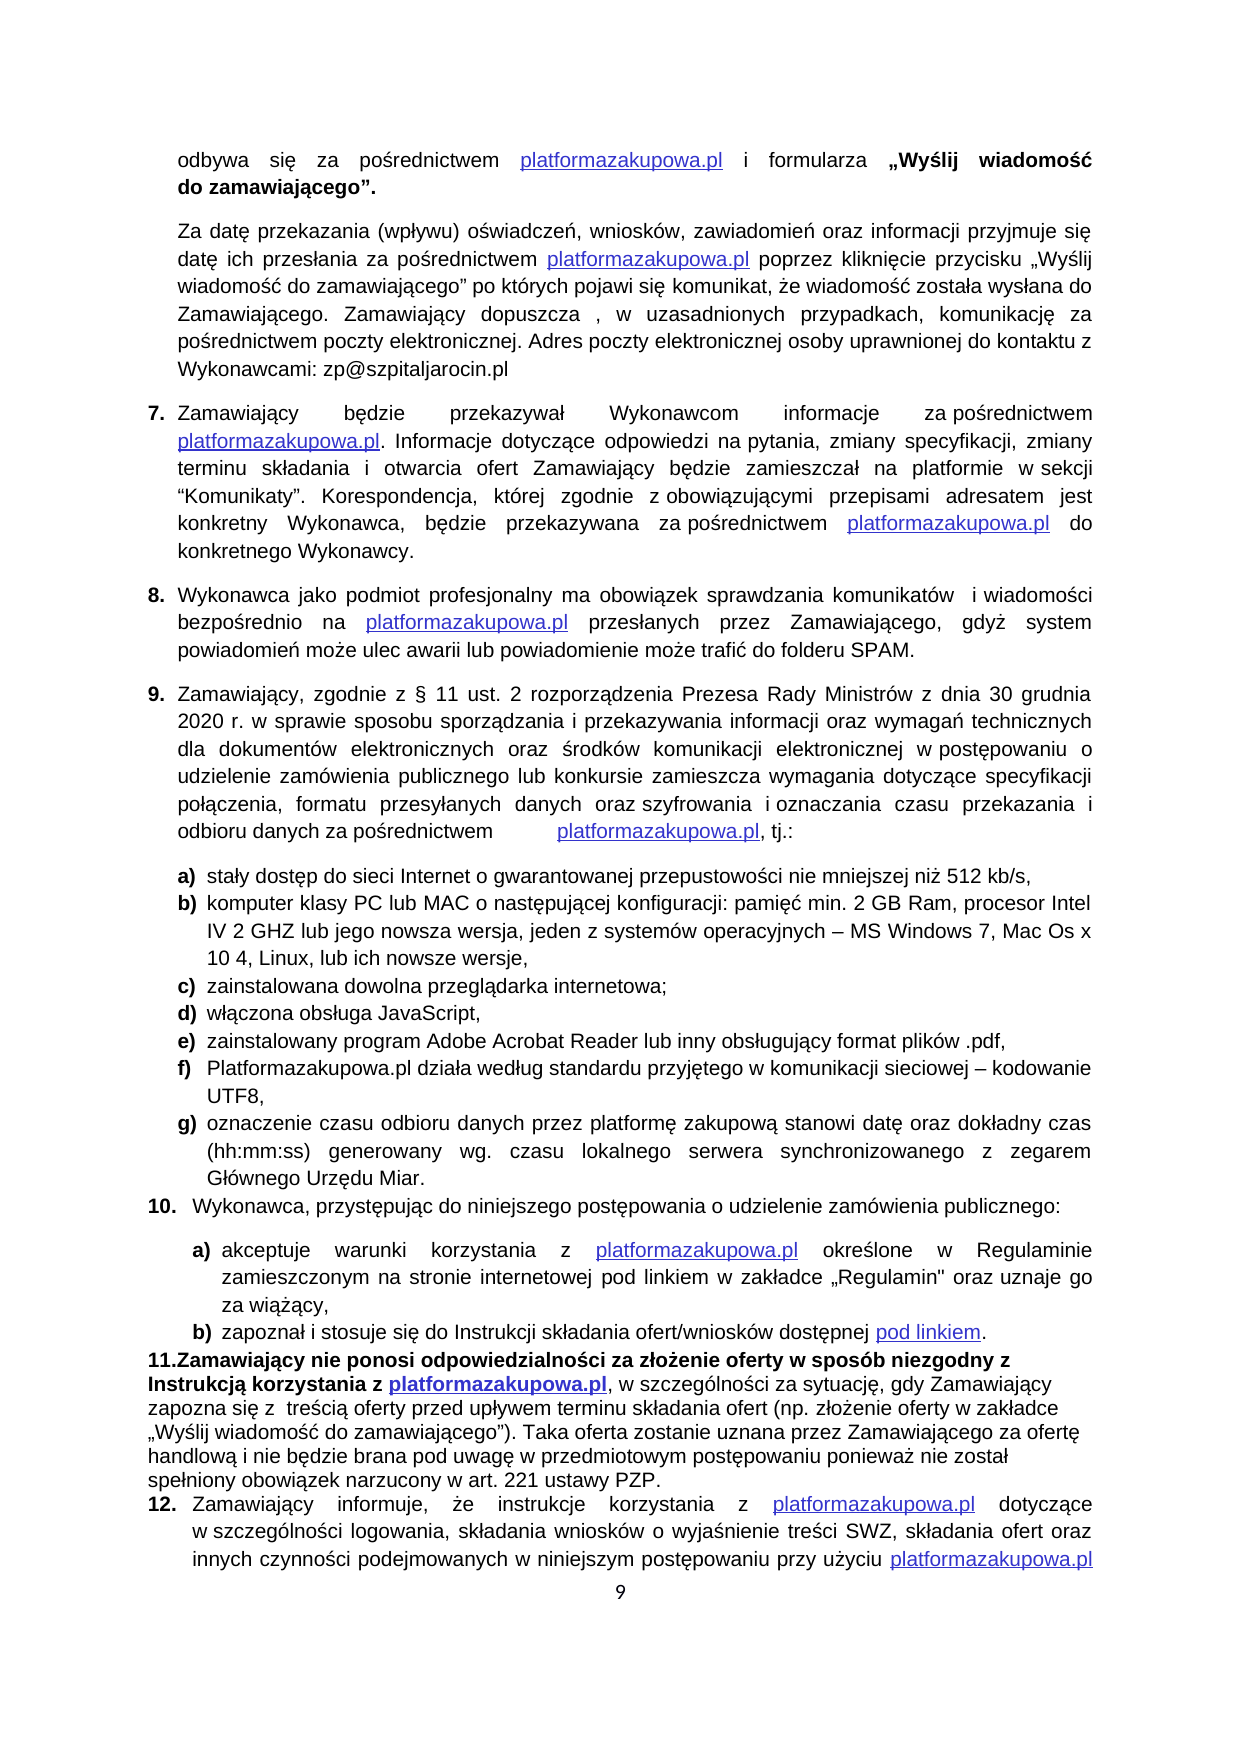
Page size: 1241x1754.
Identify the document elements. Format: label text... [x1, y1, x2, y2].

list zapoznał i stosuje się do Instrukcji składania ofert/wniosków dostępnej pod linkiem. [192, 1320, 1093, 1344]
list akceptuje warunki korzystania z platformazakupowa.pl określone w Regulaminie zamieszczonym na stronie internetowej pod linkiem w zakładce „Regulamin" oraz uznaje go za wiążący, [192, 1238, 1093, 1317]
text 11.Zamawiający nie ponosi odpowiedzialności za złożenie oferty w sposób niezgodny z Instrukcją korzystania z platformazakupowa.pl, w szczególności za sytuację, gdy Zamawiający zapozna się z treścią oferty przed upływem terminu składania ofert (np. złożenie oferty w zakładce „Wyślij wiadomość do zamawiającego”). Taka oferta zostanie uznana przez Zamawiającego za ofertę handlową i nie będzie brana pod uwagę w przedmiotowym postępowaniu ponieważ nie został spełniony obowiązek narzucony w art. 221 ustawy PZP. [148, 1348, 1093, 1491]
list włączona obsługa JavaScript, [177, 1001, 1093, 1025]
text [148, 1491, 1093, 1570]
list zainstalowany program Adobe Acrobat Reader lub inny obsługujący format plików .pdf, [177, 1028, 1107, 1052]
text Za datę przekazania (wpływu) oświadczeń, wniosków, zawiadomień oraz informacji przyjmuje się datę ich przesłania za pośrednictwem platformazakupowa.pl poprzez kliknięcie przycisku „Wyślij wiadomość do zamawiającego” po których pojawi się komunikat, że wiadomość została wysłana do Zamawiającego. Zamawiający dopuszcza , w uzasadnionych przypadkach, komunikację za pośrednictwem poczty elektronicznej. Adres poczty elektronicznej osoby uprawnionej do kontaktu z Wykonawcami: zp@szpitaljarocin.pl [177, 219, 1093, 381]
list stały dostęp do sieci Internet o gwarantowanej przepustowości nie mniejszej niż 512 kb/s, [177, 863, 1093, 887]
list oznaczenie czasu odbioru danych przez platformę zakupową stanowi datę oraz dokładny czas (hh:mm:ss) generowany wg. czasu lokalnego serwera synchronizowanego z zegarem Głównego Urzędu Miar. [177, 1111, 1093, 1190]
list Platformazakupowa.pl działa według standardu przyjętego w komunikacji sieciowej – kodowanie UTF8, [177, 1056, 1093, 1107]
list zainstalowana dowolna przeglądarka internetowa; [177, 973, 1107, 997]
list komputer klasy PC lub MAC o następującej konfiguracji: pamięć min. 2 GB Ram, procesor Intel IV 2 GHZ lub jego nowsza wersja, jeden z systemów operacyjnych – MS Windows 7, Mac Os x 10 4, Linux, lub ich nowsze wersje, [177, 891, 1093, 970]
text 7. Zamawiający będzie przekazywał Wykonawcom informacje za pośrednictwem platformazakupowa.pl. Informacje dotyczące odpowiedzi na pytania, zmiany specyfikacji, zmiany terminu składania i otwarcia ofert Zamawiający będzie zamieszczał na platformie w sekcji “Komunikaty”. Korespondencja, której zgodnie z obowiązującymi przepisami adresatem jest konkretny Wykonawca, będzie przekazywana za pośrednictwem platformazakupowa.pl do konkretnego Wykonawcy. [148, 401, 1093, 562]
text 10. Wykonawca, przystępując do niniejszego postępowania o udzielenie zamówienia publicznego: [148, 1193, 1093, 1217]
text 8. Wykonawca jako podmiot profesjonalny ma obowiązek sprawdzania komunikatów i wiadomości bezpośrednio na platformazakupowa.pl przesłanych przez Zamawiającego, gdyż system powiadomień może ulec awarii lub powiadomienie może trafić do folderu SPAM. [148, 583, 1093, 662]
text odbywa się za pośrednictwem platformazakupowa.pl i formularza „Wyślij wiadomość do zamawiającego”. [177, 148, 1093, 199]
text 9. Zamawiający, zgodnie z § 11 ust. 2 rozporządzenia Prezesa Rady Ministrów z dnia 30 grudnia 2020 r. w sprawie sposobu sporządzania i przekazywania informacji oraz wymagań technicznych dla dokumentów elektronicznych oraz środków komunikacji elektronicznej w postępowaniu o udzielenie zamówienia publicznego lub konkursie zamieszcza wymagania dotyczące specyfikacji połączenia, formatu przesyłanych danych oraz szyfrowania i oznaczania czasu przekazania i odbioru danych za pośrednictwem platformazakupowa.pl, tj.: [148, 682, 1093, 843]
